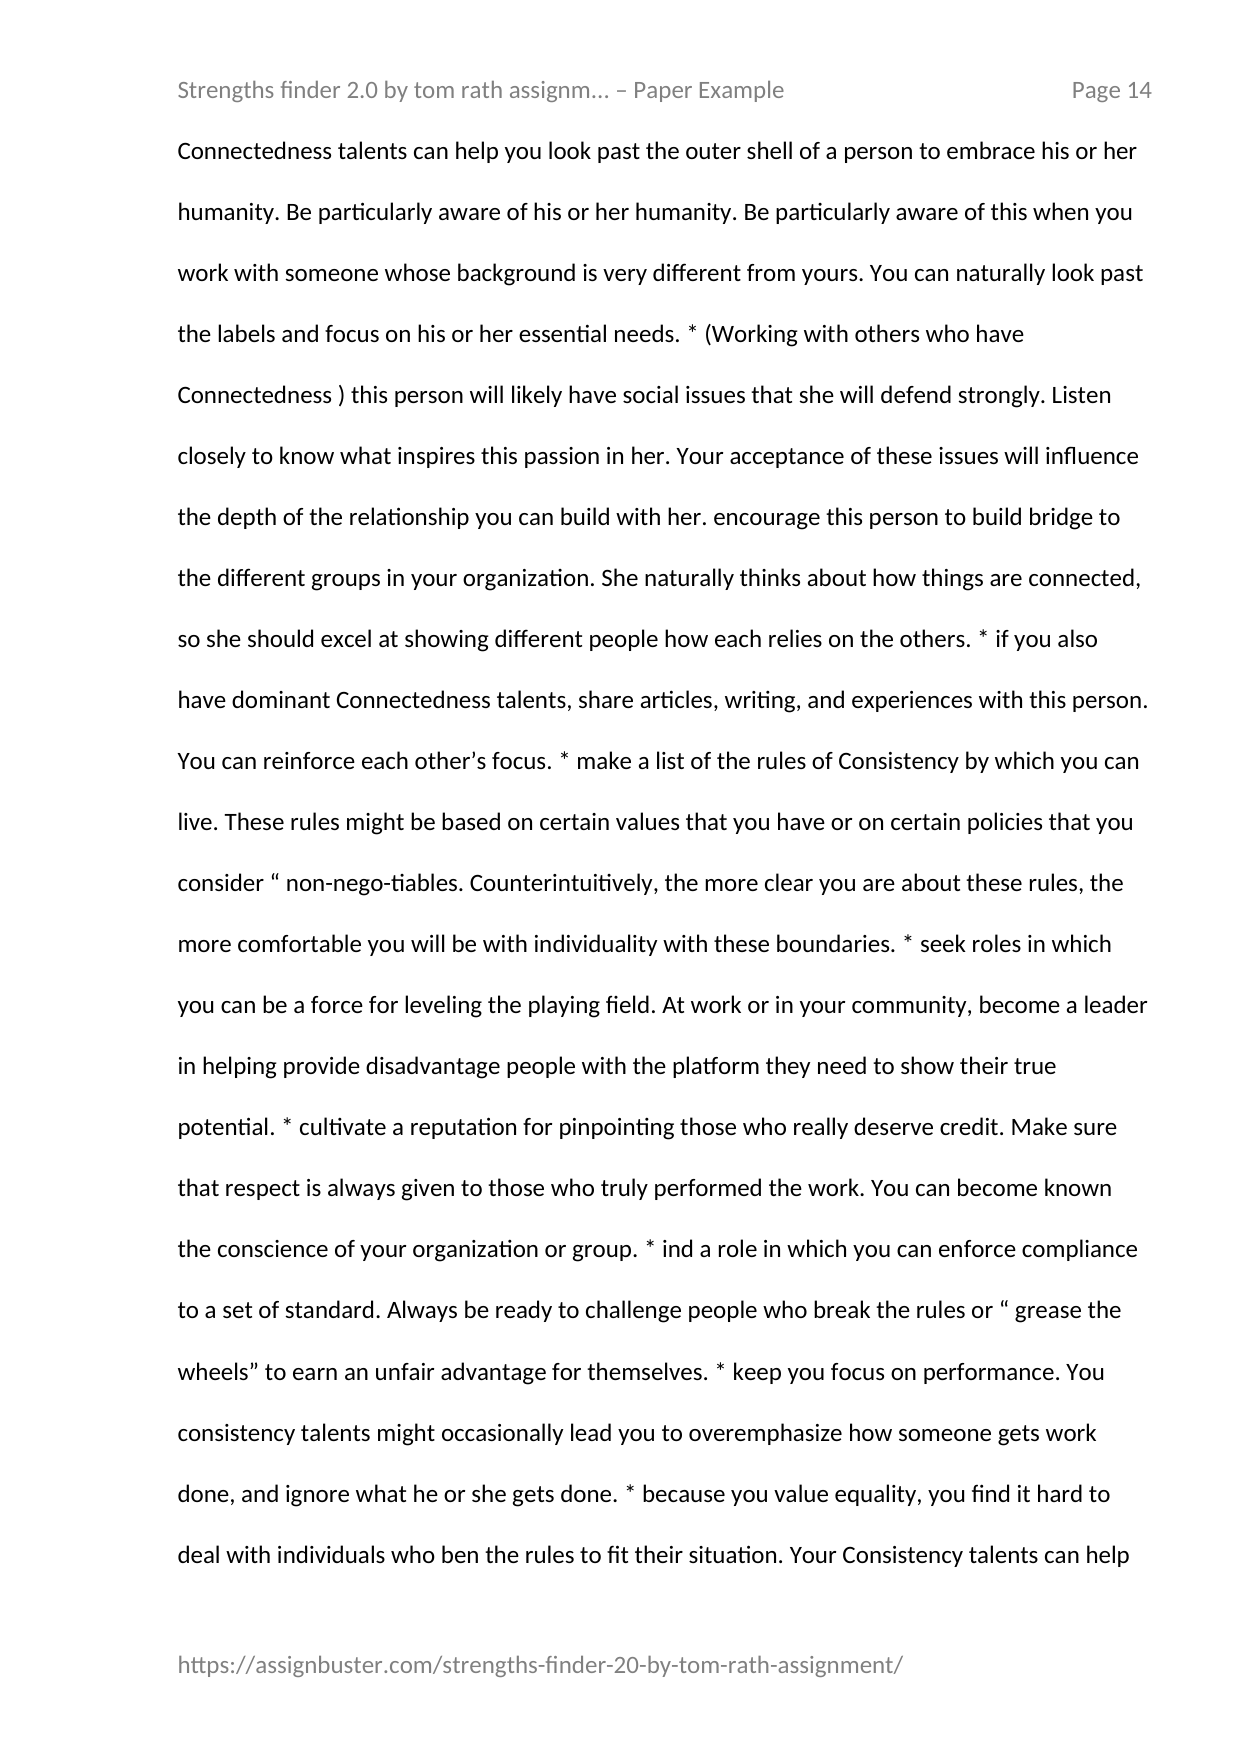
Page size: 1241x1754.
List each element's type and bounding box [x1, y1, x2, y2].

text [177, 135, 1152, 1569]
